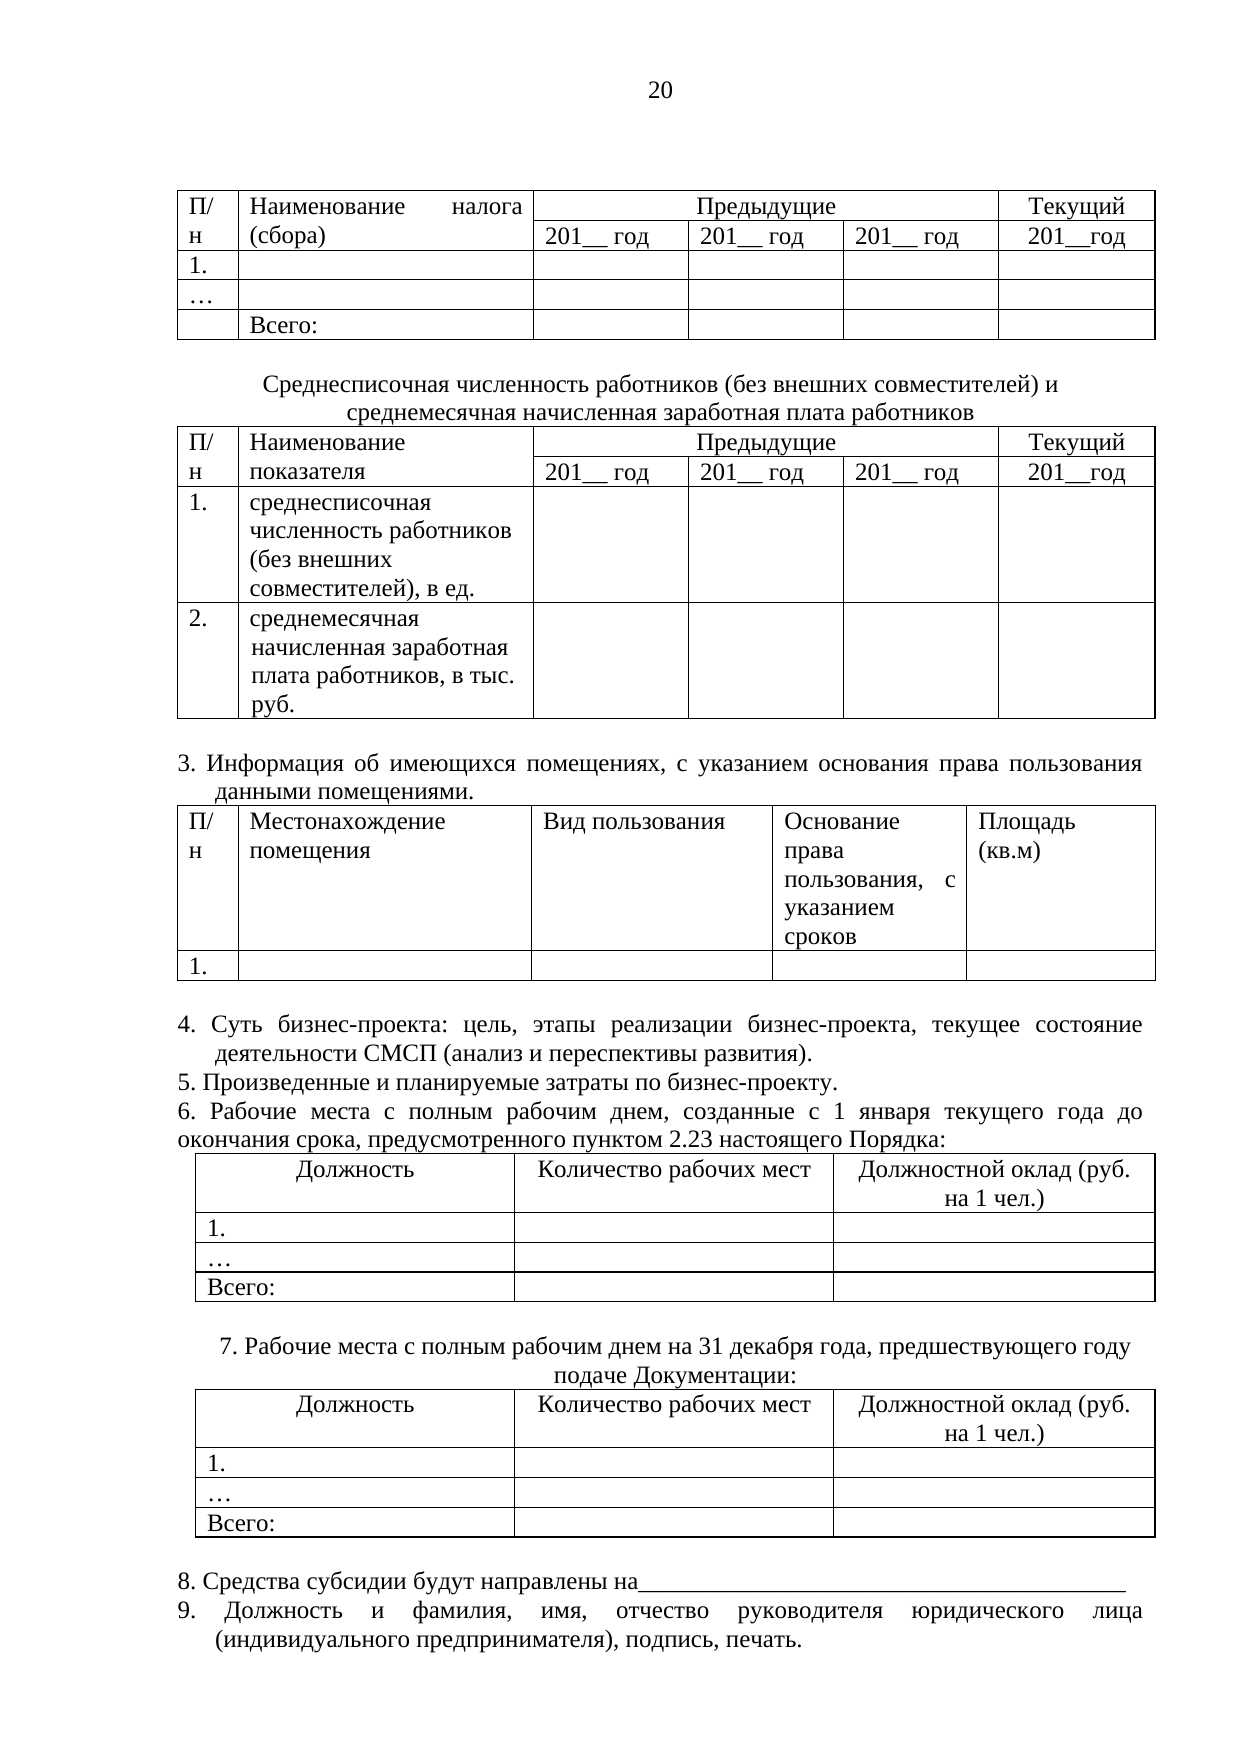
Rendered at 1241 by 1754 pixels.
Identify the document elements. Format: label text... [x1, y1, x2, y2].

table_cell [844, 251, 998, 279]
table_header Текущий [999, 427, 1154, 456]
table_cell [689, 603, 843, 718]
table_cell Всего: [239, 310, 533, 339]
table_header Местонахождение помещения [239, 806, 531, 950]
table_header Основание права пользования, с указанием сроков [773, 806, 966, 950]
table_header П/н [178, 191, 238, 249]
table_cell [834, 1243, 1154, 1271]
table_cell [844, 487, 998, 602]
table_cell [834, 1273, 1154, 1301]
table_header Количество рабочих мест [515, 1154, 833, 1212]
table_cell 201__ год [689, 221, 843, 249]
table_cell среднесписочная численность работников (без внешних совместителей), в ед. [239, 487, 533, 602]
table_cell [844, 280, 998, 309]
table_cell 2. [178, 603, 238, 718]
table_cell [844, 603, 998, 718]
table_cell Всего: [196, 1508, 514, 1536]
title 3. Информация об имеющихся помещениях, с указанием основания права пользования данными помещениями. [177, 748, 1144, 805]
table_cell 201__ год [689, 457, 843, 486]
table_cell [999, 487, 1154, 602]
table_cell 1. [196, 1213, 514, 1242]
table_cell [999, 310, 1154, 339]
table_header Количество рабочих мест [515, 1390, 833, 1447]
table_cell … [196, 1478, 514, 1507]
table_cell [834, 1448, 1154, 1477]
table_cell 201__ год [534, 457, 688, 486]
table_cell [178, 310, 238, 339]
title 7. Рабочие места с полным рабочим днем на 31 декабря года, предшествующего году подаче Документации: [207, 1331, 1144, 1388]
table_cell [534, 251, 688, 279]
table_header Наименование показателя [239, 427, 533, 486]
title 4. Суть бизнес-проекта: цель, этапы реализации бизнес-проекта, текущее состояние деятельности СМСП (анализ и переспективы развития). [177, 1009, 1144, 1067]
table_header Площадь (кв.м) [967, 806, 1155, 950]
table_cell [844, 310, 998, 339]
table_cell [773, 951, 966, 980]
table_cell [834, 1478, 1154, 1507]
table_header Предыдущие [534, 427, 998, 456]
table_cell [689, 487, 843, 602]
table_cell [999, 603, 1154, 718]
table_cell [515, 1508, 833, 1536]
table_cell среднемесячная начисленная заработная плата работников, в тыс. руб. [239, 603, 533, 718]
table_header Предыдущие [534, 191, 998, 220]
table_cell 201__год [999, 457, 1154, 486]
table_cell 201__ год [844, 221, 998, 249]
title Среднесписочная численность работников (без внешних совместителей) и [177, 369, 1144, 397]
table_cell [999, 251, 1154, 279]
table_cell [515, 1478, 833, 1507]
table_cell [239, 951, 531, 980]
table_cell [239, 280, 533, 309]
table_cell [834, 1213, 1154, 1242]
table_cell [534, 487, 688, 602]
table_cell [534, 280, 688, 309]
table_cell … [196, 1243, 514, 1271]
table_cell Всего: [196, 1273, 514, 1301]
table_cell 201__ год [844, 457, 998, 486]
table_cell 201__ год [534, 221, 688, 249]
table_cell 1. [178, 251, 238, 279]
table_header Наименование налога (сбора) [239, 191, 533, 249]
table_header Вид пользования [532, 806, 772, 950]
table_cell [689, 280, 843, 309]
table_cell [999, 280, 1154, 309]
table_cell [834, 1508, 1154, 1536]
table_cell [515, 1448, 833, 1477]
table_header Должностной оклад (руб. на 1 чел.) [834, 1390, 1154, 1447]
table_header Должность [196, 1154, 514, 1212]
table_cell [515, 1213, 833, 1242]
table_cell [515, 1273, 833, 1301]
table_cell [967, 951, 1155, 980]
table_header Должностной оклад (руб. на 1 чел.) [834, 1154, 1154, 1212]
table_cell 1. [178, 951, 238, 980]
title среднемесячная начисленная заработная плата работников [177, 397, 1144, 426]
table_cell [532, 951, 772, 980]
table_cell 201__год [999, 221, 1154, 249]
table_cell [239, 251, 533, 279]
title 5. Произведенные и планируемые затраты по бизнес-проекту. [177, 1067, 1144, 1096]
table_cell … [178, 280, 238, 309]
title 6. Рабочие места с полным рабочим днем, созданные с 1 января текущего года до окончания срока, предусмотренного пунктом 2.23 настоящего Порядка: [177, 1096, 1144, 1153]
table_cell [689, 251, 843, 279]
table_cell [689, 310, 843, 339]
table_header Текущий [999, 191, 1154, 220]
table_cell [534, 603, 688, 718]
title 8. Средства субсидии будут направлены на_______________________________________ [177, 1566, 1144, 1595]
table_header Должность [196, 1390, 514, 1447]
table_cell [534, 310, 688, 339]
table_header П/н [178, 427, 238, 486]
table_header П/н [178, 806, 238, 950]
title 9. Должность и фамилия, имя, отчество руководителя юридического лица (индивидуального предпринимателя), подпись, печать. [177, 1595, 1144, 1652]
table_cell 1. [196, 1448, 514, 1477]
table_cell 1. [178, 487, 238, 602]
table_cell [515, 1243, 833, 1271]
